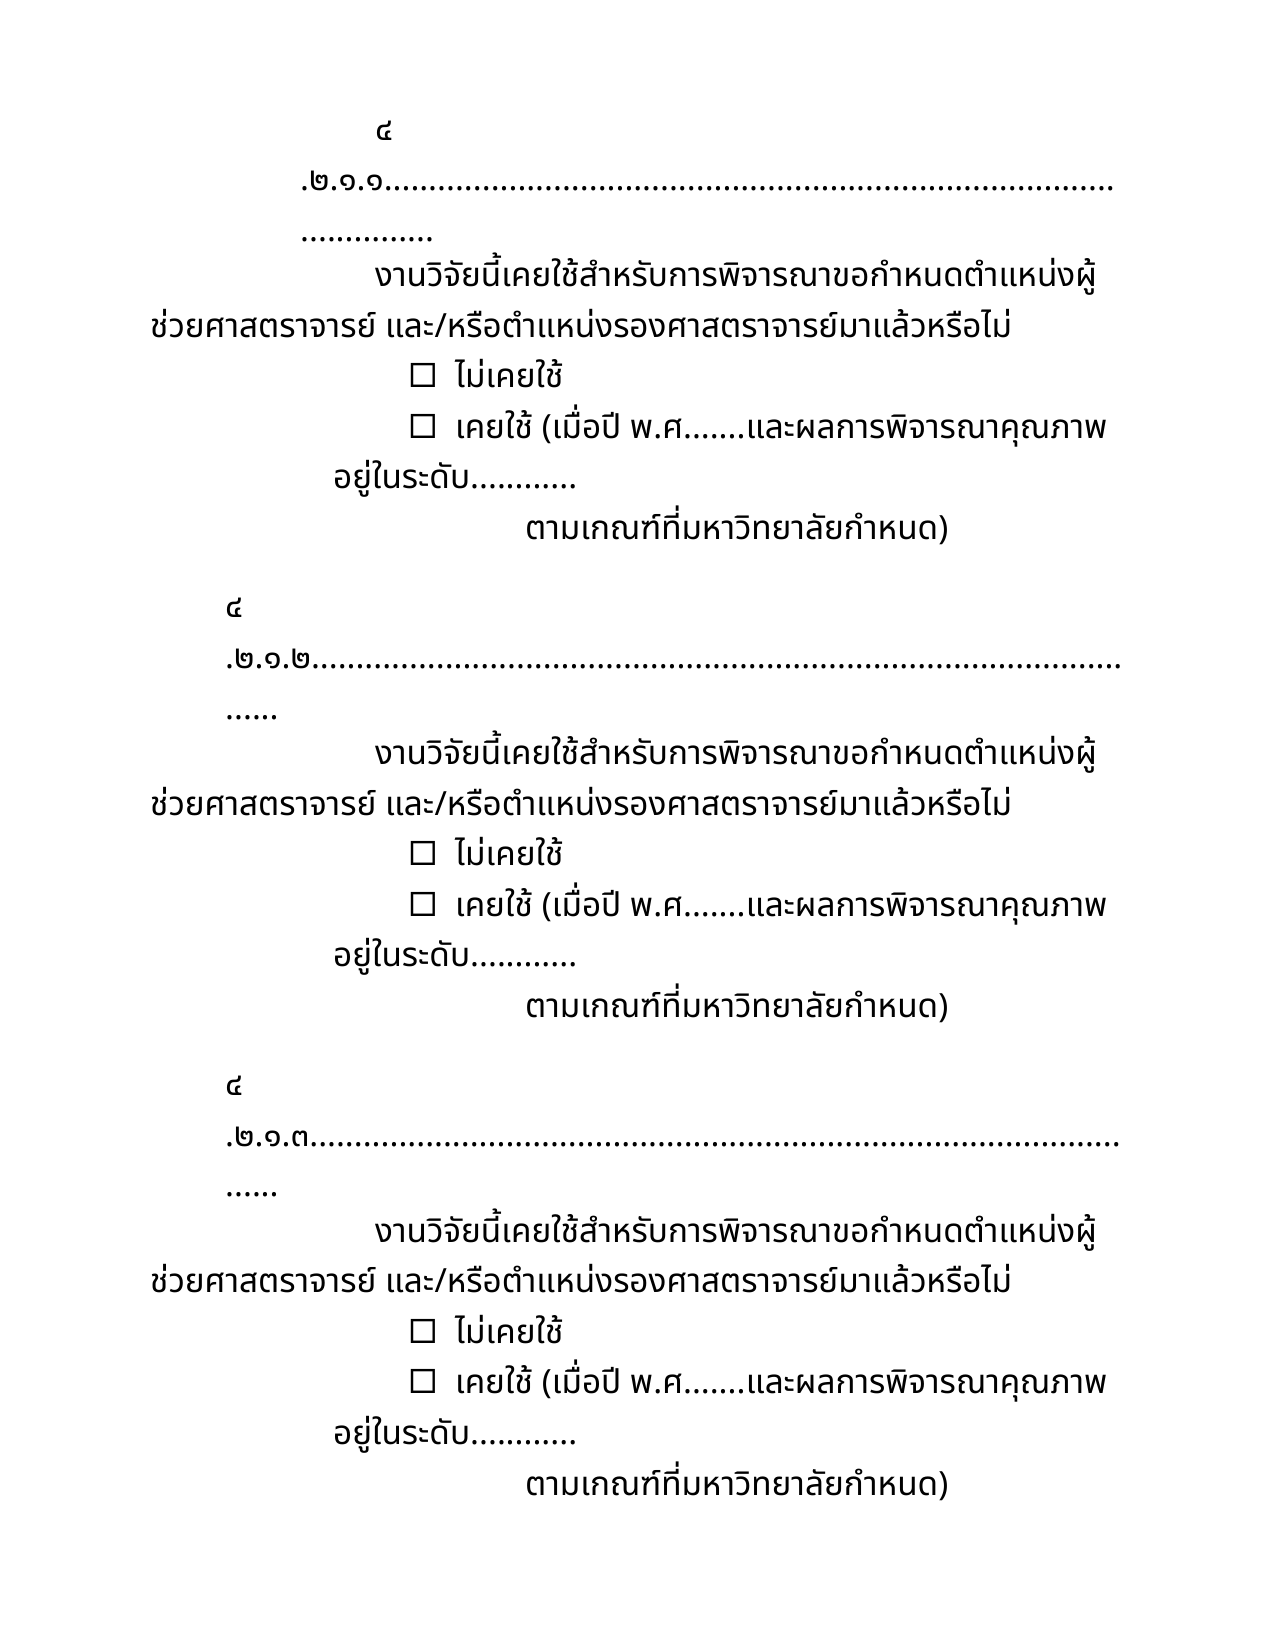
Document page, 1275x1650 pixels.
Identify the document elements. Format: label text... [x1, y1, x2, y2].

text ไม่เคยใช้ [333, 830, 1125, 880]
text เคยใช้ (เมื่อปี พ.ศ.......และผลการพิจารณาคุณภาพอยู่ในระดับ............ [333, 1358, 1125, 1459]
text งานวิจัยนี้เคยใช้สำหรับการพิจารณาขอกำหนดตำแหน่งผู้ช่วยศาสตราจารย์ และ/หรือตำแหน่งรองศาสตราจารย์มาแล้วหรือไม่ [150, 251, 1125, 352]
text งานวิจัยนี้เคยใช้สำหรับการพิจารณาขอกำหนดตำแหน่งผู้ช่วยศาสตราจารย์ และ/หรือตำแหน่งรองศาสตราจารย์มาแล้วหรือไม่ [150, 1207, 1125, 1308]
text ๔.๒.๑.๓................................................................................................. [225, 1032, 1125, 1207]
text งานวิจัยนี้เคยใช้สำหรับการพิจารณาขอกำหนดตำแหน่งผู้ช่วยศาสตราจารย์ และ/หรือตำแหน่งรองศาสตราจารย์มาแล้วหรือไม่ [150, 729, 1125, 830]
text ไม่เคยใช้ [333, 352, 1125, 402]
text ตามเกณฑ์ที่มหาวิทยาลัยกำหนด) [225, 1459, 1125, 1510]
text ๔.๒.๑.๒................................................................................................. [225, 554, 1125, 729]
text ตามเกณฑ์ที่มหาวิทยาลัยกำหนด) [150, 982, 1125, 1032]
text เคยใช้ (เมื่อปี พ.ศ.......และผลการพิจารณาคุณภาพอยู่ในระดับ............ [333, 402, 1125, 504]
text ๔.๒.๑.๑................................................................................................. [300, 104, 1125, 251]
text ไม่เคยใช้ [333, 1308, 1125, 1358]
text ตามเกณฑ์ที่มหาวิทยาลัยกำหนด) [150, 504, 1125, 554]
text เคยใช้ (เมื่อปี พ.ศ.......และผลการพิจารณาคุณภาพอยู่ในระดับ............ [333, 880, 1125, 982]
